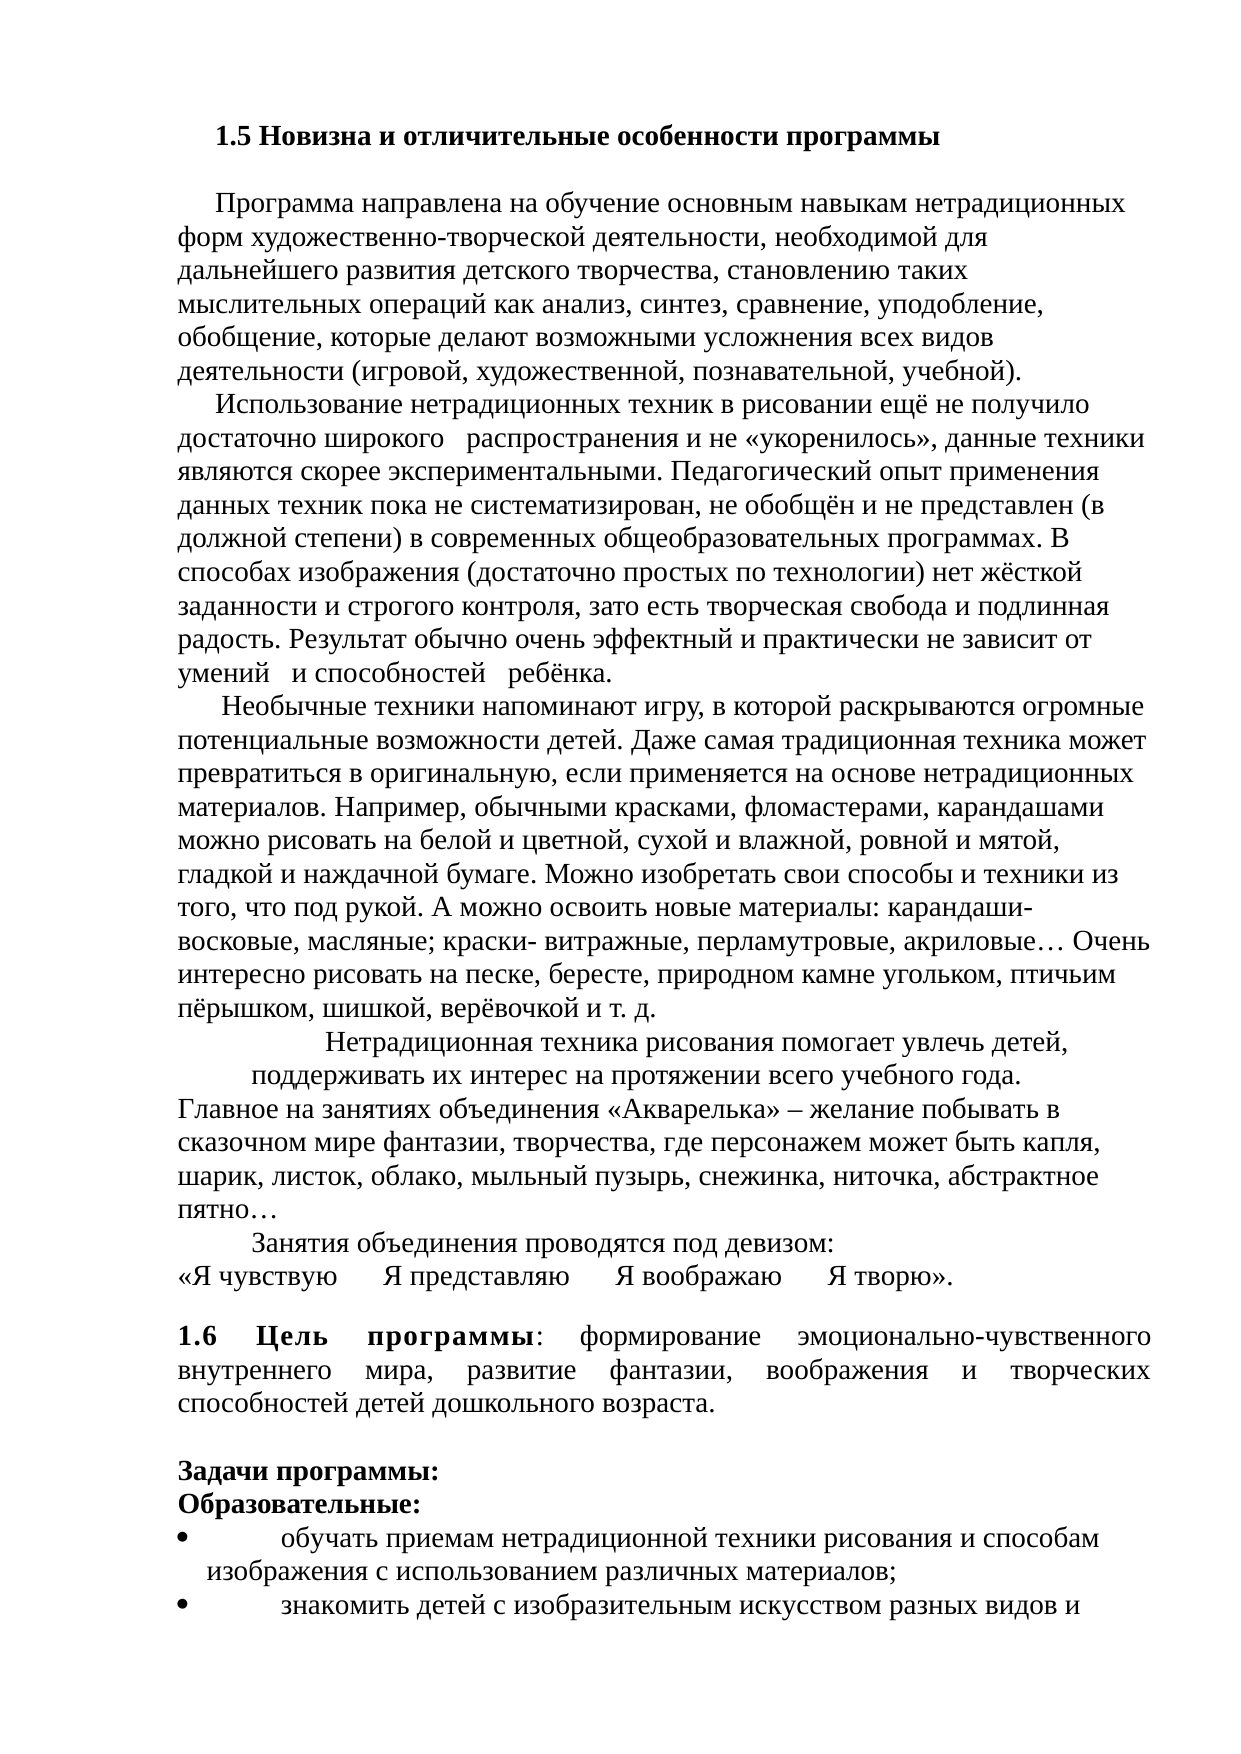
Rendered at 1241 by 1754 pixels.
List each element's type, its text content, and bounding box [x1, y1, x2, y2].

text Использование нетрадиционных техник в рисовании ещё не получило достаточно широкого распространения и не «укоренилось», данные техники являются скорее экспериментальными. Педагогический опыт применения данных техник пока не систематизирован, не обобщён и не представлен (в должной степени) в современных общеобразовательных программах. В способах изображения (достаточно простых по технологии) нет жёсткой заданности и строгого контроля, зато есть творческая свобода и подлинная радость. Результат обычно очень эффектный и практически не зависит от умений и способностей ребёнка. [177, 386, 1152, 688]
text Необычные техники напоминают игру, в которой раскрываются огромные потенциальные возможности детей. Даже самая традиционная техника может превратиться в оригинальную, если применяется на основе нетрадиционных материалов. Например, обычными красками, фломастерами, карандашами можно рисовать на белой и цветной, сухой и влажной, ровной и мятой, гладкой и наждачной бумаге. Можно изобретать свои способы и техники из того, что под рукой. А можно освоить новые материалы: карандаши- восковые, масляные; краски- витражные, перламутровые, акриловые… Очень интересно рисовать на песке, бересте, природном камне угольком, птичьим пёрышком, шишкой, верёвочкой и т. д. [177, 688, 1152, 1024]
list знакомить детей с изобразительным искусством разных видов и [177, 1587, 1152, 1621]
list обучать приемам нетрадиционной техники рисования и способам [177, 1520, 1152, 1553]
text Образовательные: [177, 1486, 1152, 1520]
text Главное на занятиях объединения «Акварелька» – желание побывать в сказочном мире фантазии, творчества, где персонажем может быть капля, шарик, листок, облако, мыльный пузырь, снежинка, ниточка, абстрактное пятно… [177, 1091, 1152, 1225]
list Новизна и отличительные особенности программы [215, 118, 1152, 152]
text «Я чувствуюЯ представляюЯ воображаюЯ творю». [177, 1258, 1152, 1292]
text Занятия объединения проводятся под девизом: [177, 1225, 1152, 1258]
text Нетрадиционная техника рисования помогает увлечь детей, поддерживать их интерес на протяжении всего учебного года. [251, 1024, 1152, 1091]
text Задачи программы: [177, 1453, 1152, 1486]
text 1.6 Цель программы: формирование эмоционально-чувственного внутреннего мира, развитие фантазии, воображения и творческих способностей детей дошкольного возраста. [177, 1318, 1152, 1419]
text Программа направлена на обучение основным навыкам нетрадиционных форм художественно-творческой деятельности, необходимой для дальнейшего развития детского творчества, становлению таких мыслительных операций как анализ, синтез, сравнение, уподобление, обобщение, которые делают возможными усложнения всех видов деятельности (игровой, художественной, познавательной, учебной). [177, 185, 1152, 386]
list изображения с использованием различных материалов; [177, 1553, 1152, 1587]
